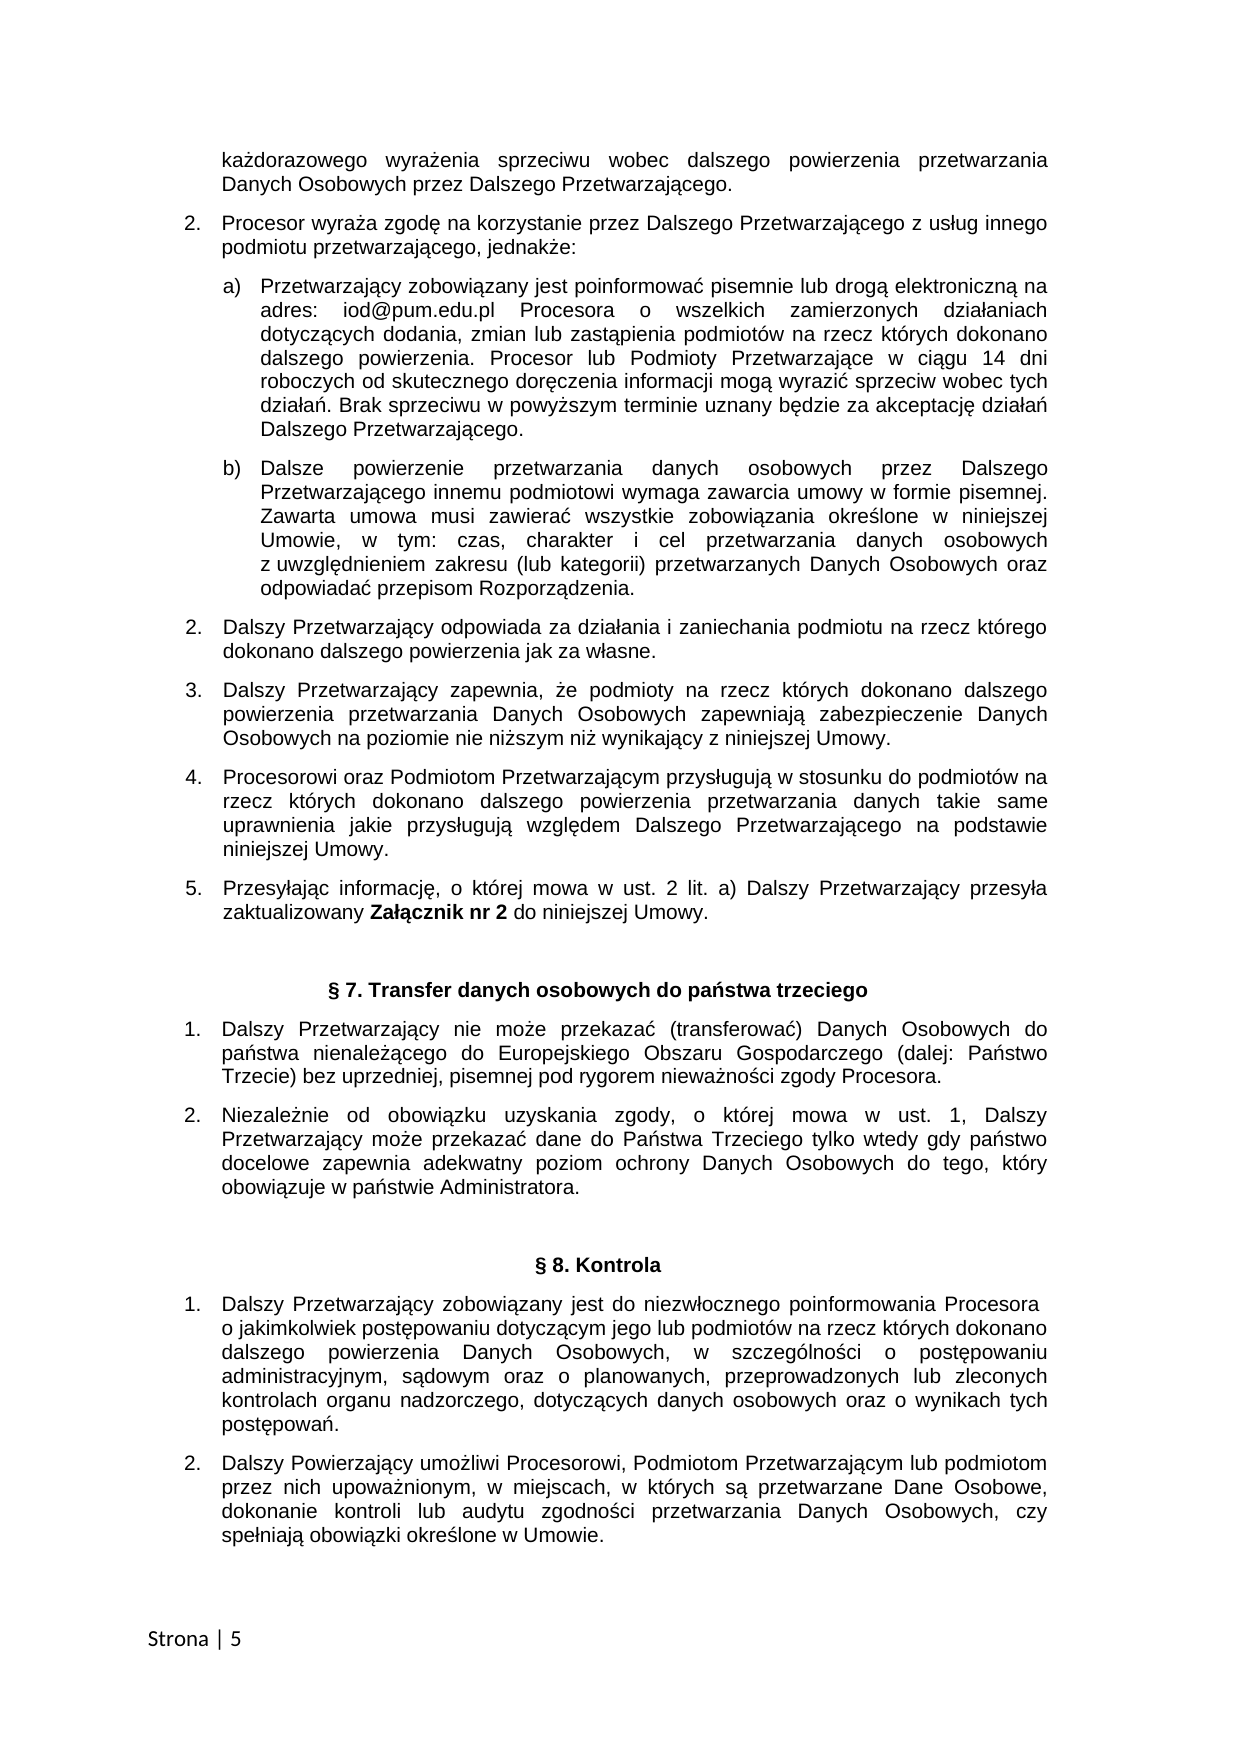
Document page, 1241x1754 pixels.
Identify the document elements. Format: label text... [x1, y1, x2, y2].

list Procesor wyraża zgodę na korzystanie przez Dalszego Przetwarzającego z usług innego podmiotu przetwarzającego, jednakże: [184, 211, 1048, 258]
list Dalszy Powierzający umożliwi Procesorowi, Podmiotom Przetwarzającym lub podmiotom przez nich upoważnionym, w miejscach, w których są przetwarzane Dane Osobowe, dokonanie kontroli lub audytu zgodności przetwarzania Danych Osobowych, czy spełniają obowiązki określone w Umowie. [184, 1451, 1048, 1547]
list Dalszy Przetwarzający zapewnia, że podmioty na rzecz których dokonano dalszego powierzenia przetwarzania Danych Osobowych zapewniają zabezpieczenie Danych Osobowych na poziomie nie niższym niż wynikający z niniejszej Umowy. [185, 678, 1048, 750]
list Przesyłając informację, o której mowa w ust. 2 lit. a) Dalszy Przetwarzający przesyła zaktualizowany Załącznik nr 2 do niniejszej Umowy. [185, 876, 1048, 923]
list Procesorowi oraz Podmiotom Przetwarzającym przysługują w stosunku do podmiotów na rzecz których dokonano dalszego powierzenia przetwarzania danych takie same uprawnienia jakie przysługują względem Dalszego Przetwarzającego na podstawie niniejszej Umowy. [185, 765, 1048, 861]
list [184, 148, 1048, 196]
list Dalszy Przetwarzający odpowiada za działania i zaniechania podmiotu na rzecz którego dokonano dalszego powierzenia jak za własne. [185, 615, 1048, 663]
list Dalsze powierzenie przetwarzania danych osobowych przez Dalszego Przetwarzającego innemu podmiotowi wymaga zawarcia umowy w formie pisemnej. Zawarta umowa musi zawierać wszystkie zobowiązania określone w niniejszej Umowie, w tym: czas, charakter i cel przetwarzania danych osobowych z uwzględnieniem zakresu (lub kategorii) przetwarzanych Danych Osobowych oraz odpowiadać przepisom Rozporządzenia. [223, 456, 1048, 600]
list Niezależnie od obowiązku uzyskania zgody, o której mowa w ust. 1, Dalszy Przetwarzający może przekazać dane do Państwa Trzeciego tylko wtedy gdy państwo docelowe zapewnia adekwatny poziom ochrony Danych Osobowych do tego, który obowiązuje w państwie Administratora. [184, 1103, 1048, 1199]
text § 7. Transfer danych osobowych do państwa trzeciego [148, 977, 1048, 1001]
text § 8. Kontrola [148, 1253, 1048, 1277]
list Dalszy Przetwarzający zobowiązany jest do niezwłocznego poinformowania Procesora o jakimkolwiek postępowaniu dotyczącym jego lub podmiotów na rzecz których dokonano dalszego powierzenia Danych Osobowych, w szczególności o postępowaniu administracyjnym, sądowym oraz o planowanych, przeprowadzonych lub zleconych kontrolach organu nadzorczego, dotyczących danych osobowych oraz o wynikach tych postępowań. [184, 1292, 1048, 1436]
list Dalszy Przetwarzający nie może przekazać (transferować) Danych Osobowych do państwa nienależącego do Europejskiego Obszaru Gospodarczego (dalej: Państwo Trzecie) bez uprzedniej, pisemnej pod rygorem nieważności zgody Procesora. [184, 1016, 1048, 1088]
list Przetwarzający zobowiązany jest poinformować pisemnie lub drogą elektroniczną na adres: iod@pum.edu.pl Procesora o wszelkich zamierzonych działaniach dotyczących dodania, zmian lub zastąpienia podmiotów na rzecz których dokonano dalszego powierzenia. Procesor lub Podmioty Przetwarzające w ciągu 14 dni roboczych od skutecznego doręczenia informacji mogą wyrazić sprzeciw wobec tych działań. Brak sprzeciwu w powyższym terminie uznany będzie za akceptację działań Dalszego Przetwarzającego. [223, 273, 1048, 441]
